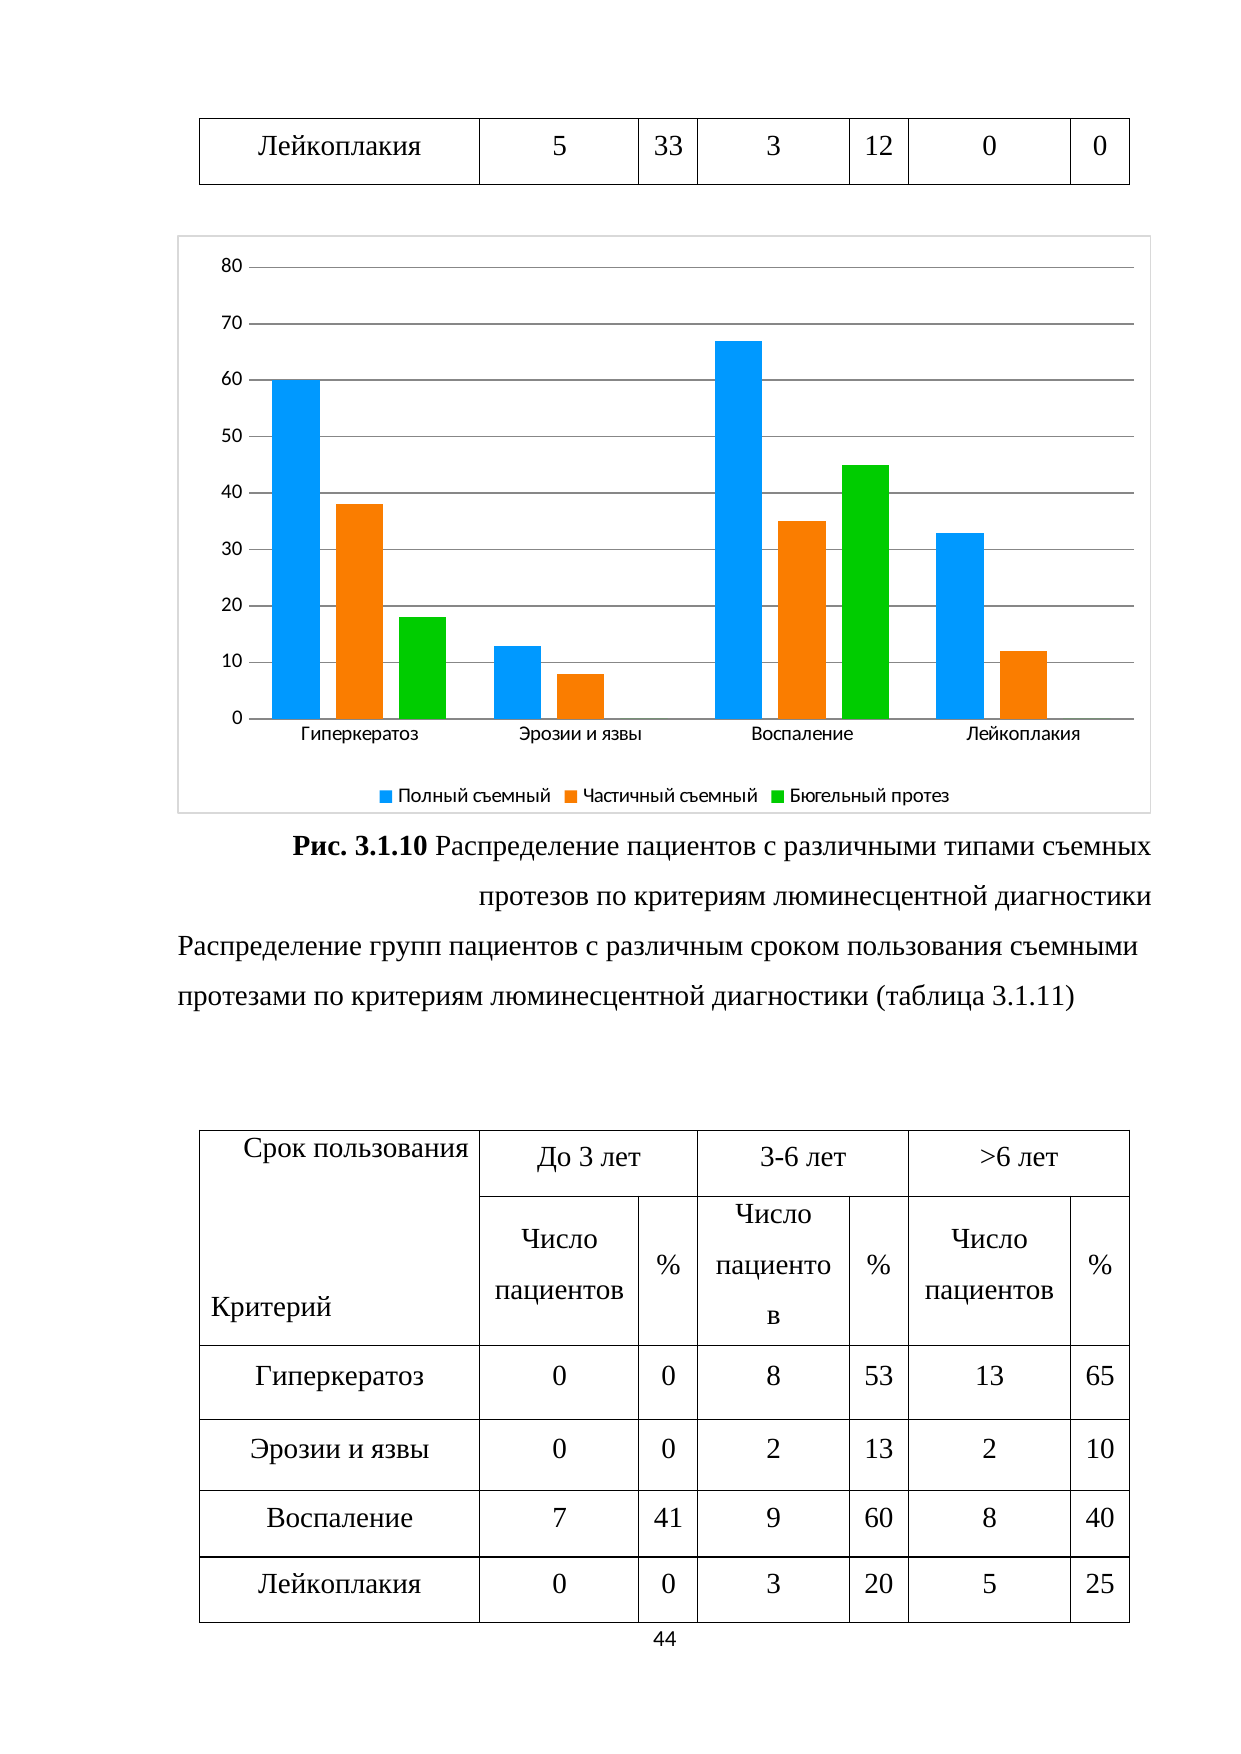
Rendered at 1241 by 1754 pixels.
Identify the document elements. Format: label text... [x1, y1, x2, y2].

table_cell 3 [698, 1558, 849, 1622]
table_cell 7 [480, 1491, 638, 1556]
table_cell 8 [909, 1491, 1070, 1556]
table_cell 65 [1071, 1346, 1129, 1419]
table_cell 8 [698, 1346, 849, 1419]
table_cell 13 [850, 1420, 908, 1490]
table_cell 20 [850, 1558, 908, 1622]
table_cell 0 [480, 1558, 638, 1622]
table_cell 33 [639, 119, 697, 184]
table_cell Число пациентов [698, 1197, 849, 1345]
table_cell % [1071, 1197, 1129, 1345]
table_cell 53 [850, 1346, 908, 1419]
table_cell 0 [1071, 119, 1129, 184]
table_cell Число пациентов [909, 1197, 1070, 1345]
table_header До 3 лет [480, 1131, 697, 1196]
table_cell Гиперкератоз [200, 1346, 479, 1419]
table_cell 10 [1071, 1420, 1129, 1490]
table_cell Лейкоплакия [200, 1558, 479, 1622]
table_header Срок пользования Критерий [200, 1131, 479, 1345]
table_cell Эрозии и язвы [200, 1420, 479, 1490]
table_cell 2 [698, 1420, 849, 1490]
table_header 3-6 лет [698, 1131, 908, 1196]
table_cell 2 [909, 1420, 1070, 1490]
text Рис. 3.1.10 Распределение пациентов с различными типами съемных протезов по критериям люминесцентной диагностики [177, 828, 1152, 911]
table_cell Число пациентов [480, 1197, 638, 1345]
table_cell Лейкоплакия [200, 119, 479, 184]
table_cell 0 [639, 1420, 697, 1490]
table_cell 41 [639, 1491, 697, 1556]
table_cell 0 [909, 119, 1070, 184]
table_cell 0 [639, 1346, 697, 1419]
table_cell 40 [1071, 1491, 1129, 1556]
table_cell 5 [480, 119, 638, 184]
text Распределение групп пациентов с различным сроком пользования съемными протезами по критериям люминесцентной диагностики (таблица 3.1.11) [177, 928, 1152, 1012]
table_cell 0 [480, 1420, 638, 1490]
table_cell 5 [909, 1558, 1070, 1622]
table_cell 13 [909, 1346, 1070, 1419]
table_cell % [850, 1197, 908, 1345]
table_cell 9 [698, 1491, 849, 1556]
table_cell 3 [698, 119, 849, 184]
table_cell 60 [850, 1491, 908, 1556]
table_cell % [639, 1197, 697, 1345]
table_cell 0 [639, 1558, 697, 1622]
table_cell Воспаление [200, 1491, 479, 1556]
table_cell 0 [480, 1346, 638, 1419]
table_cell 12 [850, 119, 908, 184]
table_cell 25 [1071, 1558, 1129, 1622]
table_header >6 лет [909, 1131, 1129, 1196]
